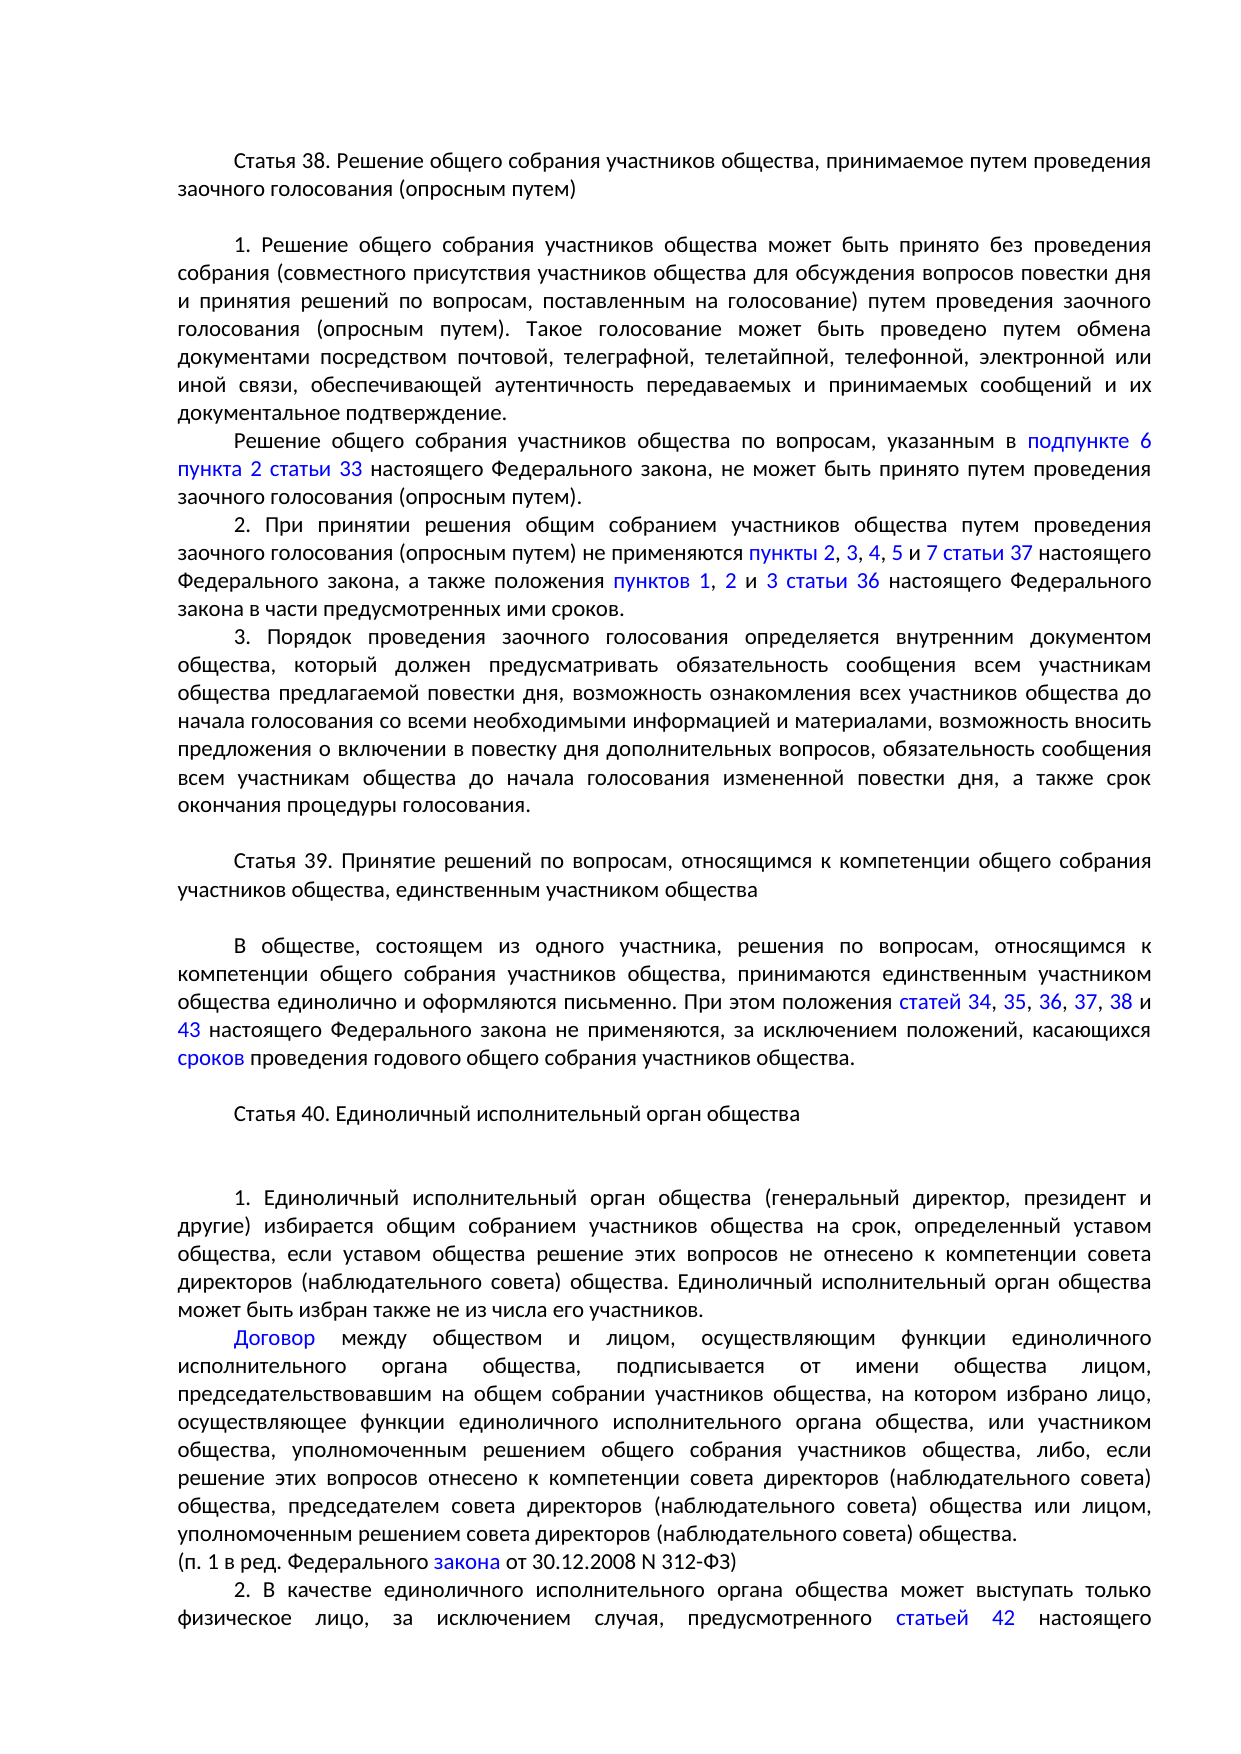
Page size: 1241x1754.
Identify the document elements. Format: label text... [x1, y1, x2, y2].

text 3. Порядок проведения заочного голосования определяется внутренним документом общества, который должен предусматривать обязательность сообщения всем участникам общества предлагаемой повестки дня, возможность ознакомления всех участников общества до начала голосования со всеми необходимыми информацией и материалами, возможность вносить предложения о включении в повестку дня дополнительных вопросов, обязательность сообщения всем участникам общества до начала голосования измененной повестки дня, а также срок окончания процедуры голосования. [177, 622, 1152, 819]
text Решение общего собрания участников общества по вопросам, указанным в подпункте 6 пункта 2 статьи 33 настоящего Федерального закона, не может быть принято путем проведения заочного голосования (опросным путем). [177, 426, 1152, 510]
text Договор между обществом и лицом, осуществляющим функции единоличного исполнительного органа общества, подписывается от имени общества лицом, председательствовавшим на общем собрании участников общества, на котором избрано лицо, осуществляющее функции единоличного исполнительного органа общества, или участником общества, уполномоченным решением общего собрания участников общества, либо, если решение этих вопросов отнесено к компетенции совета директоров (наблюдательного совета) общества, председателем совета директоров (наблюдательного совета) общества или лицом, уполномоченным решением совета директоров (наблюдательного совета) общества. [177, 1323, 1152, 1547]
text (п. 1 в ред. Федерального закона от 30.12.2008 N 312-ФЗ) [177, 1547, 1152, 1575]
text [177, 1575, 1152, 1631]
text Статья 38. Решение общего собрания участников общества, принимаемое путем проведения заочного голосования (опросным путем) [177, 146, 1152, 202]
text Статья 39. Принятие решений по вопросам, относящимся к компетенции общего собрания участников общества, единственным участником общества [177, 847, 1152, 903]
text 1. Решение общего собрания участников общества может быть принято без проведения собрания (совместного присутствия участников общества для обсуждения вопросов повестки дня и принятия решений по вопросам, поставленным на голосование) путем проведения заочного голосования (опросным путем). Такое голосование может быть проведено путем обмена документами посредством почтовой, телеграфной, телетайпной, телефонной, электронной или иной связи, обеспечивающей аутентичность передаваемых и принимаемых сообщений и их документальное подтверждение. [177, 230, 1152, 426]
text 2. При принятии решения общим собранием участников общества путем проведения заочного голосования (опросным путем) не применяются пункты 2, 3, 4, 5 и 7 статьи 37 настоящего Федерального закона, а также положения пунктов 1, 2 и 3 статьи 36 настоящего Федерального закона в части предусмотренных ими сроков. [177, 510, 1152, 622]
text 1. Единоличный исполнительный орган общества (генеральный директор, президент и другие) избирается общим собранием участников общества на срок, определенный уставом общества, если уставом общества решение этих вопросов не отнесено к компетенции совета директоров (наблюдательного совета) общества. Единоличный исполнительный орган общества может быть избран также не из числа его участников. [177, 1183, 1152, 1323]
text Статья 40. Единоличный исполнительный орган общества [177, 1099, 1152, 1127]
text В обществе, состоящем из одного участника, решения по вопросам, относящимся к компетенции общего собрания участников общества, принимаются единственным участником общества единолично и оформляются письменно. При этом положения статей 34, 35, 36, 37, 38 и 43 настоящего Федерального закона не применяются, за исключением положений, касающихся сроков проведения годового общего собрания участников общества. [177, 931, 1152, 1071]
